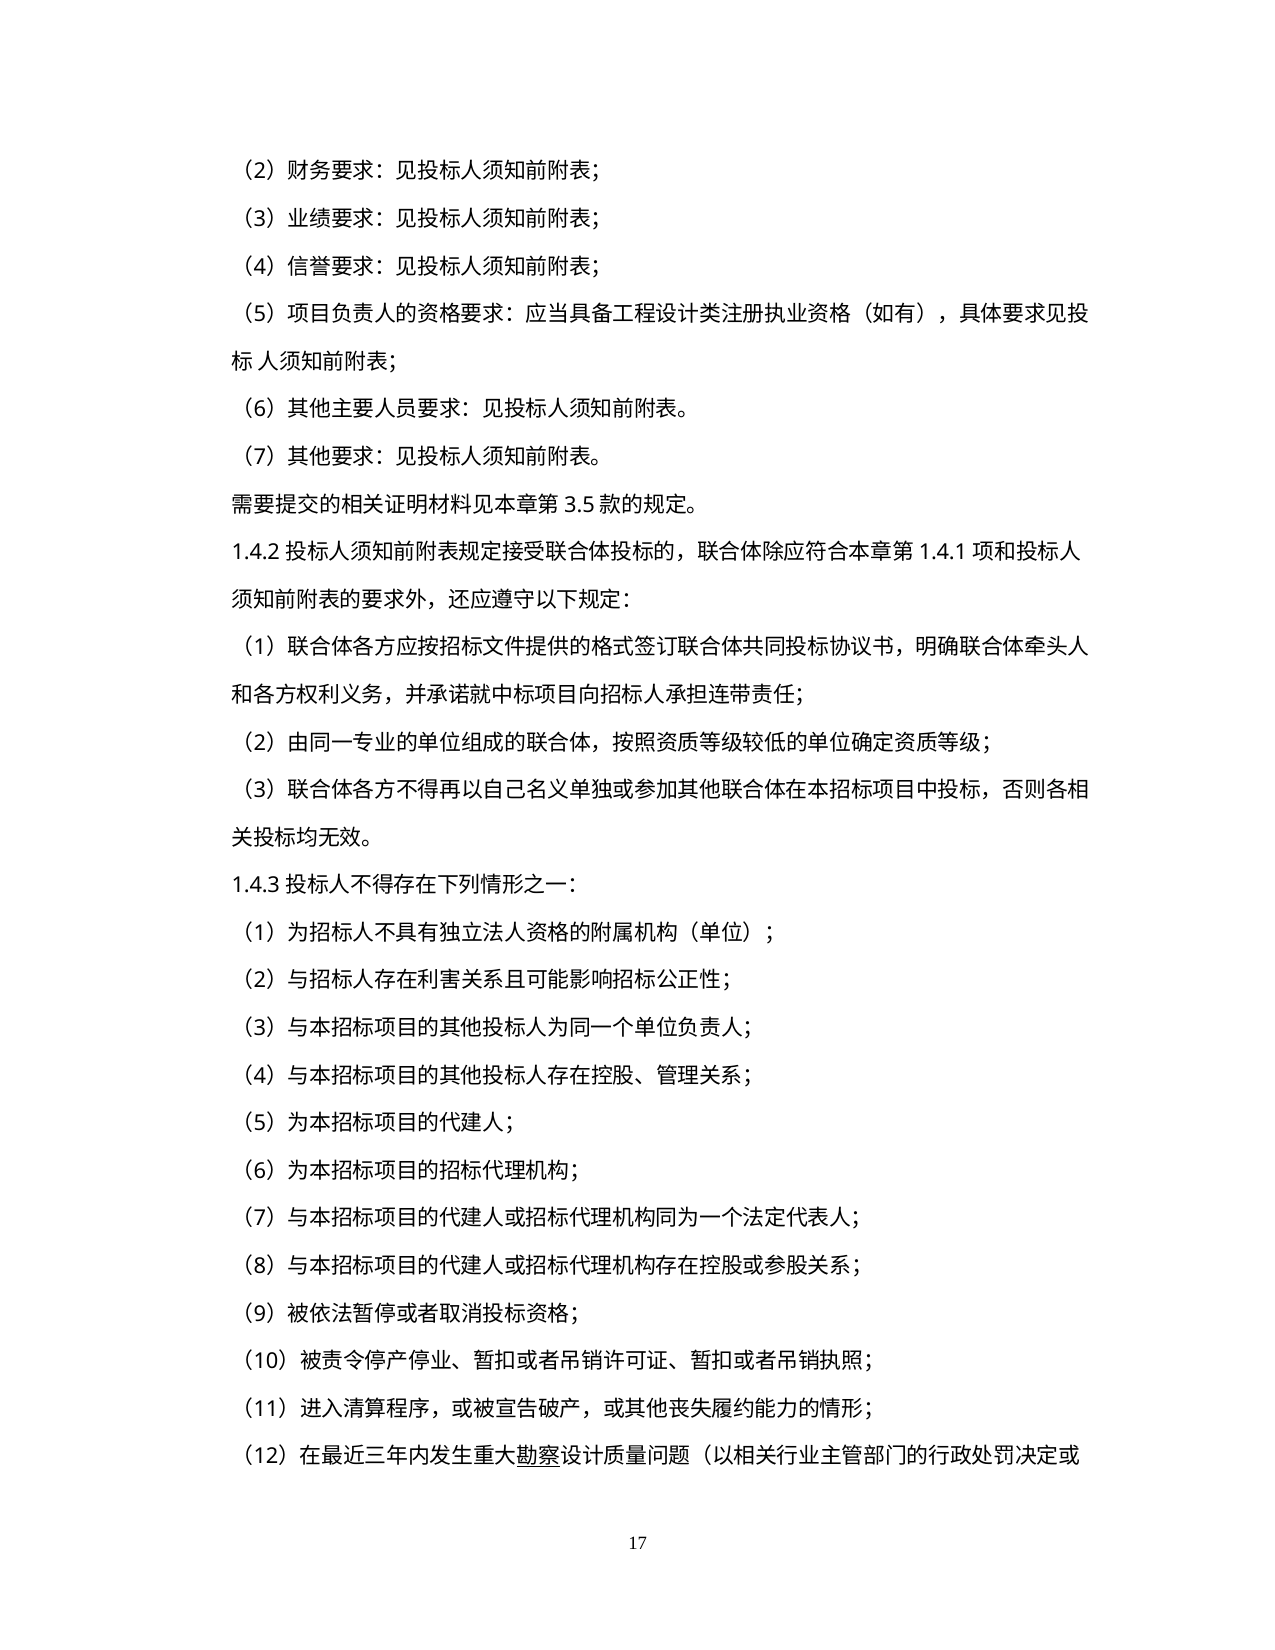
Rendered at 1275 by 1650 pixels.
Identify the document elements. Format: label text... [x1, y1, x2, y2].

text （2）财务要求：见投标人须知前附表； [231, 153, 1100, 185]
text （10）被责令停产停业、暂扣或者吊销许可证、暂扣或者吊销执照； [231, 1343, 1100, 1375]
text （6）为本招标项目的招标代理机构； [231, 1153, 1100, 1184]
text 1.4.2 投标人须知前附表规定接受联合体投标的，联合体除应符合本章第 1.4.1 项和投标人须知前附表的要求外，还应遵守以下规定： [231, 534, 1100, 613]
text （1）联合体各方应按招标文件提供的格式签订联合体共同投标协议书，明确联合体牵头人和各方权利义务，并承诺就中标项目向招标人承担连带责任； [231, 629, 1100, 709]
text （3）业绩要求：见投标人须知前附表； [231, 201, 1100, 233]
text （5）项目负责人的资格要求：应当具备工程设计类注册执业资格（如有），具体要求见投标 人须知前附表； [231, 296, 1100, 376]
text （3）联合体各方不得再以自己名义单独或参加其他联合体在本招标项目中投标，否则各相关投标均无效。 [231, 772, 1100, 851]
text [231, 1438, 1100, 1470]
text （9）被依法暂停或者取消投标资格； [231, 1296, 1100, 1327]
text （7）其他要求：见投标人须知前附表。 [231, 439, 1100, 471]
text （7）与本招标项目的代建人或招标代理机构同为一个法定代表人； [231, 1200, 1100, 1232]
text （8）与本招标项目的代建人或招标代理机构存在控股或参股关系； [231, 1248, 1100, 1280]
text （5）为本招标项目的代建人； [231, 1105, 1100, 1137]
text （1）为招标人不具有独立法人资格的附属机构（单位）； [231, 915, 1100, 947]
text （2）与招标人存在利害关系且可能影响招标公正性； [231, 962, 1100, 994]
text （2）由同一专业的单位组成的联合体，按照资质等级较低的单位确定资质等级； [231, 724, 1100, 756]
text （3）与本招标项目的其他投标人为同一个单位负责人； [231, 1010, 1100, 1042]
text 需要提交的相关证明材料见本章第3.5款的规定。 [231, 487, 1100, 518]
text （11）进入清算程序，或被宣告破产，或其他丧失履约能力的情形； [231, 1391, 1100, 1423]
text （6）其他主要人员要求：见投标人须知前附表。 [231, 391, 1100, 423]
text 1.4.3 投标人不得存在下列情形之一： [231, 867, 1100, 899]
text （4）与本招标项目的其他投标人存在控股、管理关系； [231, 1058, 1100, 1089]
text （4）信誉要求：见投标人须知前附表； [231, 249, 1100, 281]
